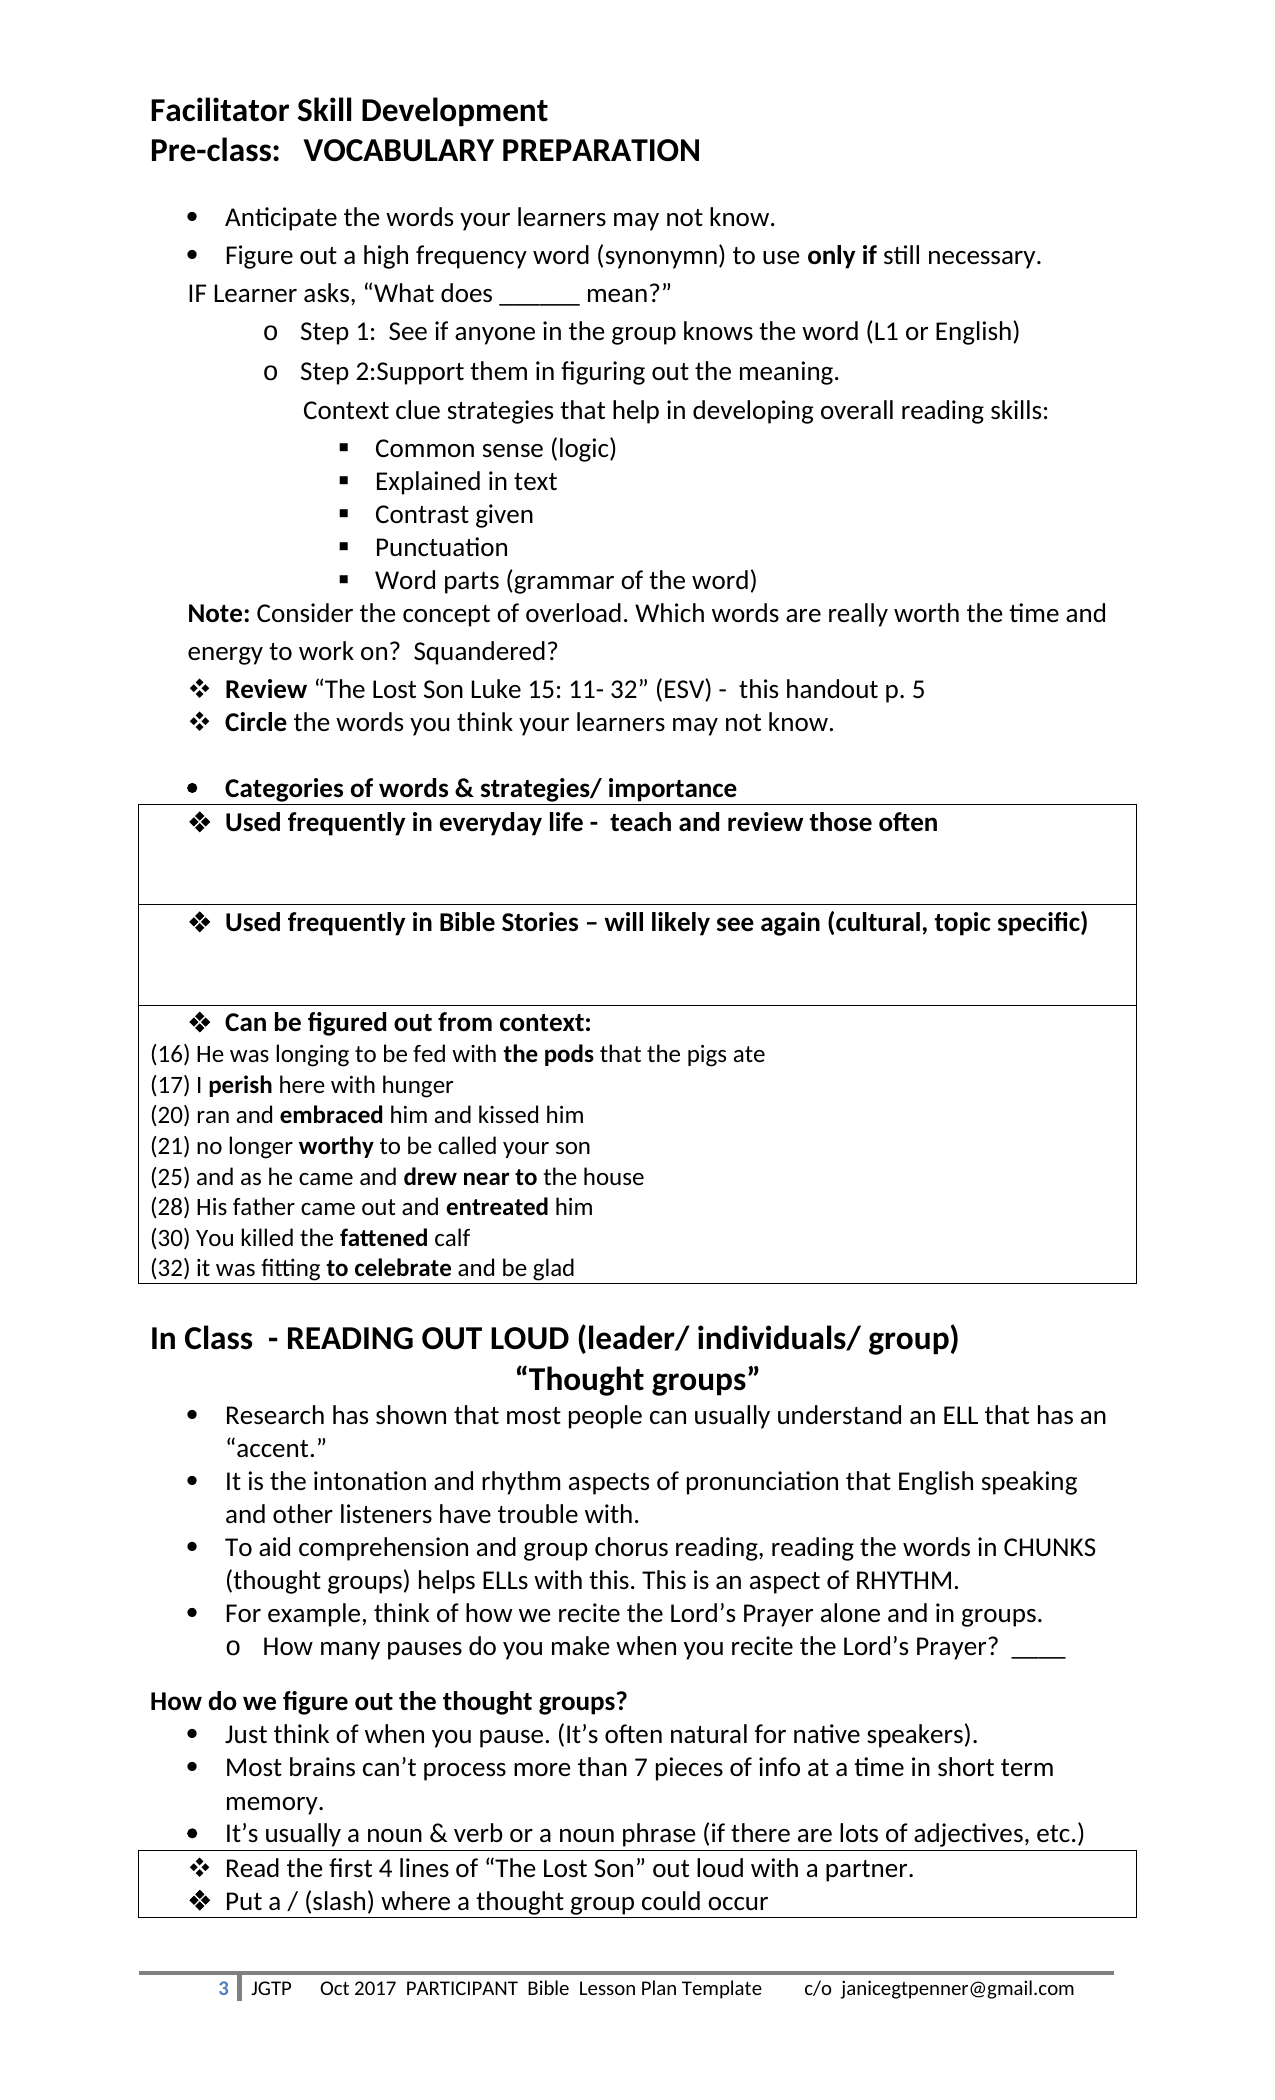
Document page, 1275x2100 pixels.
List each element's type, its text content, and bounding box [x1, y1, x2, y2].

table_cell Used frequently in Bible Stories – will likely see again (cultural, topic specific) [139, 905, 1136, 1004]
text “Thought groups” [150, 1357, 1125, 1398]
list Step 1: See if anyone in the group knows the word (L1 or English) [262, 314, 1125, 349]
text IF Learner asks, “What does ______ mean?” [187, 276, 1125, 309]
text Pre-class: VOCABULARY PREPARATION [150, 129, 1125, 170]
list How many pauses do you make when you recite the Lord’s Prayer? ____ [225, 1629, 1125, 1664]
text In Class - READING OUT LOUD (leader/ individuals/ group) [150, 1317, 1125, 1357]
table_header Read the first 4 lines of “The Lost Son” out loud with a partner. Put a / (slash) where a thought group could occur [139, 1851, 1136, 1917]
list Most brains can’t process more than 7 pieces of info at a time in short term memory. [187, 1751, 1125, 1817]
list Step 2:Support them in figuring out the meaning. [262, 354, 1125, 388]
text Note: Consider the concept of overload. Which words are really worth the time and energy to work on? Squandered? [187, 596, 1125, 667]
list Common sense (logic) [337, 431, 1125, 464]
text Facilitator Skill Development [150, 89, 1125, 129]
list It is the intonation and rhythm aspects of pronunciation that English speaking and other listeners have trouble with. [187, 1464, 1125, 1530]
list It’s usually a noun & verb or a noun phrase (if there are lots of adjectives, etc.) [187, 1817, 1125, 1850]
list Figure out a high frequency word (synonymn) to use only if still necessary. [187, 238, 1125, 272]
list Explained in text [337, 464, 1125, 497]
table_cell Can be figured out from context: (16) He was longing to be fed with the pods that the pigs ate (17) I perish here with hunger (20) ran and embraced him and kissed him (21) no longer worthy to be called your son (25) and as he came and drew near to the house (28) His father came out and entreated him (30) You killed the fattened calf (32) it was fitting to celebrate and be glad [139, 1006, 1136, 1283]
text How do we figure out the thought groups? [150, 1684, 1125, 1718]
list For example, think of how we recite the Lord’s Prayer alone and in groups. [187, 1596, 1125, 1629]
table_header Used frequently in everyday life - teach and review those often [139, 805, 1136, 904]
list Research has shown that most people can usually understand an ELL that has an “accent.” [187, 1398, 1125, 1464]
list Punctuation [337, 530, 1125, 563]
list Circle the words you think your learners may not know. [187, 705, 1125, 738]
list Just think of when you pause. (It’s often natural for native speakers). [187, 1718, 1125, 1751]
list Word parts (grammar of the word) [337, 563, 1125, 596]
list To aid comprehension and group chorus reading, reading the words in CHUNKS (thought groups) helps ELLs with this. This is an aspect of RHYTHM. [187, 1530, 1125, 1596]
list Anticipate the words your learners may not know. [187, 201, 1125, 234]
list Contrast given [337, 497, 1125, 530]
list Review “The Lost Son Luke 15: 11- 32” (ESV) - this handout p. 5 [187, 672, 1125, 705]
text Context clue strategies that help in developing overall reading skills: [150, 393, 1125, 426]
list Categories of words & strategies/ importance [187, 771, 1125, 804]
